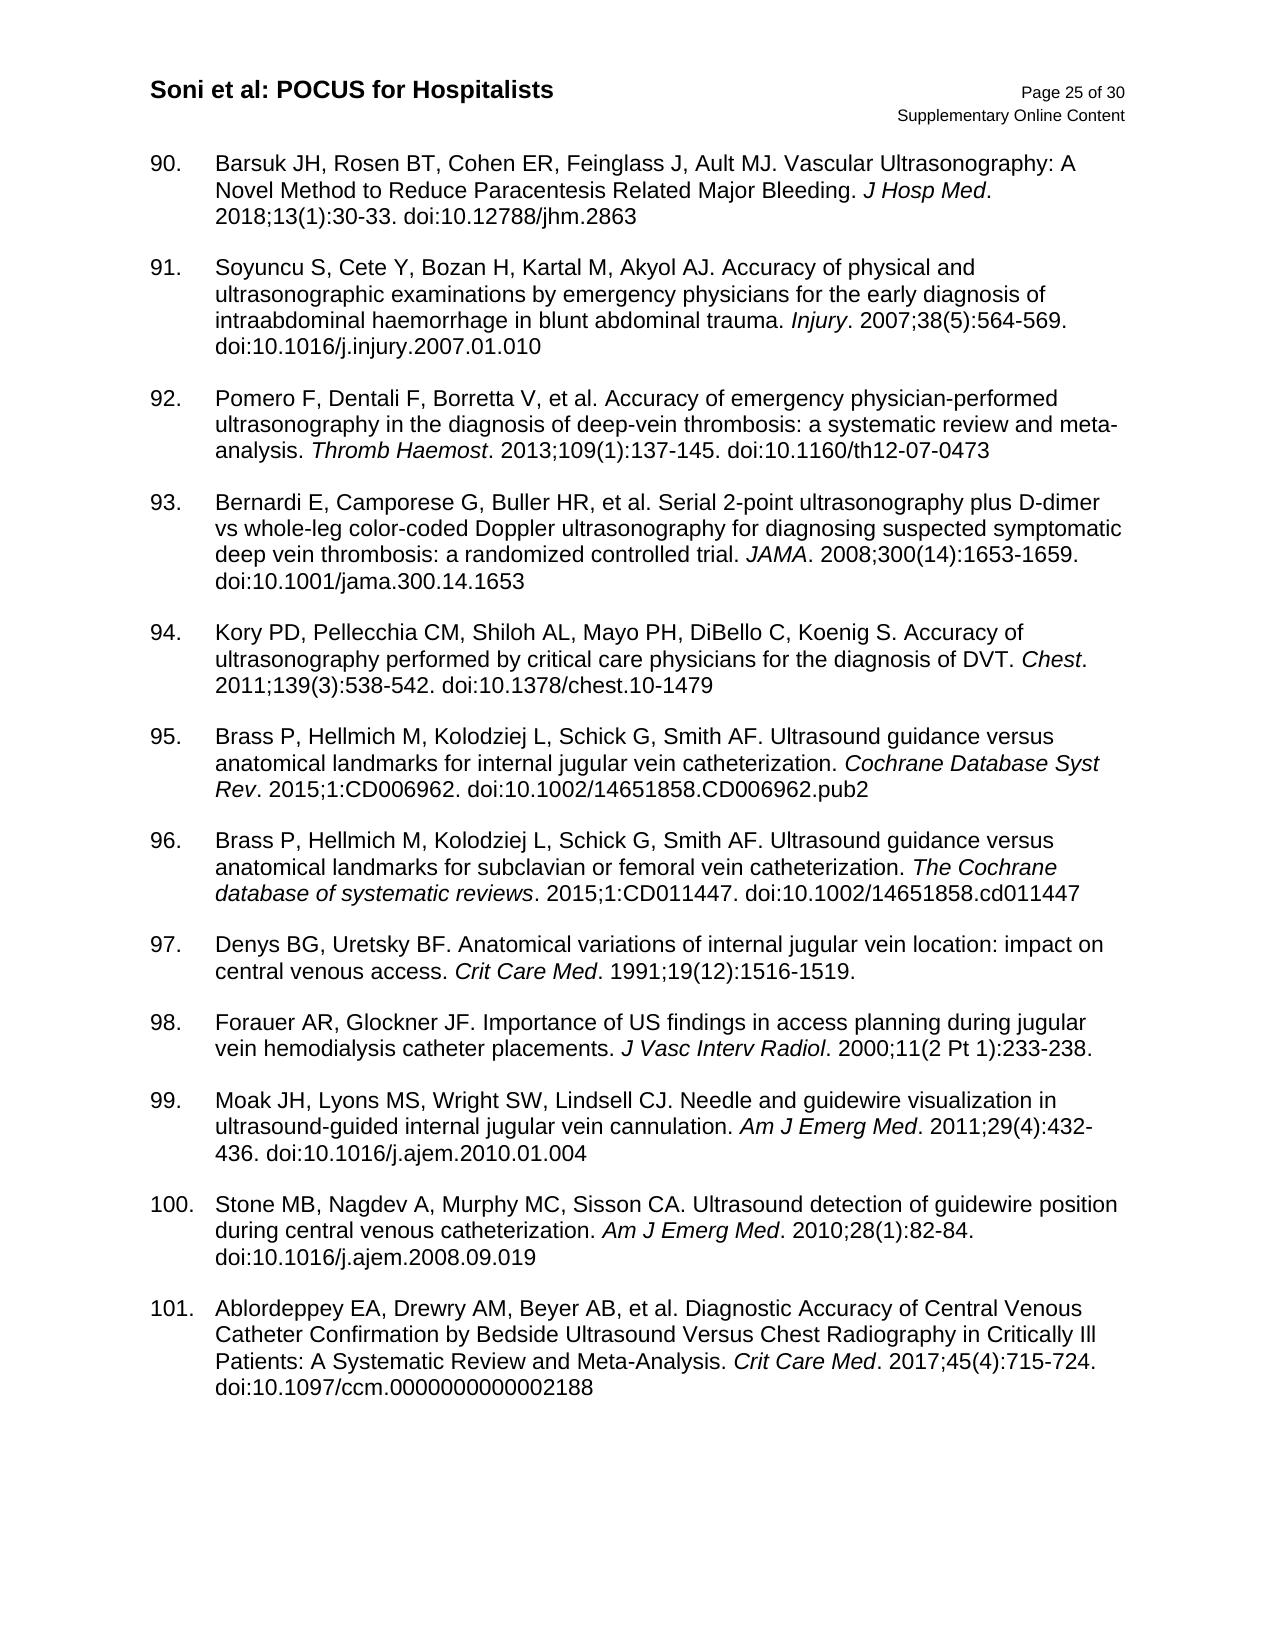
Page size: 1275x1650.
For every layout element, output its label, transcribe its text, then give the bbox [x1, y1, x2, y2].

text 94. Kory PD, Pellecchia CM, Shiloh AL, Mayo PH, DiBello C, Koenig S. Accuracy of ultrasonography performed by critical care physicians for the diagnosis of DVT. Chest. 2011;139(3):538-542. doi:10.1378/chest.10-1479 [150, 619, 1125, 698]
text 101. Ablordeppey EA, Drewry AM, Beyer AB, et al. Diagnostic Accuracy of Central Venous Catheter Confirmation by Bedside Ultrasound Versus Chest Radiography in Critically Ill Patients: A Systematic Review and Meta-Analysis. Crit Care Med. 2017;45(4):715-724. doi:10.1097/ccm.0000000000002188 [150, 1295, 1125, 1400]
text 92. Pomero F, Dentali F, Borretta V, et al. Accuracy of emergency physician-performed ultrasonography in the diagnosis of deep-vein thrombosis: a systematic review and meta-analysis. Thromb Haemost. 2013;109(1):137-145. doi:10.1160/th12-07-0473 [150, 385, 1125, 464]
text 99. Moak JH, Lyons MS, Wright SW, Lindsell CJ. Needle and guidewire visualization in ultrasound-guided internal jugular vein cannulation. Am J Emerg Med. 2011;29(4):432-436. doi:10.1016/j.ajem.2010.01.004 [150, 1087, 1125, 1166]
text 93. Bernardi E, Camporese G, Buller HR, et al. Serial 2-point ultrasonography plus D-dimer vs whole-leg color-coded Doppler ultrasonography for diagnosing suspected symptomatic deep vein thrombosis: a randomized controlled trial. JAMA. 2008;300(14):1653-1659. doi:10.1001/jama.300.14.1653 [150, 489, 1125, 594]
text 100. Stone MB, Nagdev A, Murphy MC, Sisson CA. Ultrasound detection of guidewire position during central venous catheterization. Am J Emerg Med. 2010;28(1):82-84. doi:10.1016/j.ajem.2008.09.019 [150, 1191, 1125, 1270]
text 95. Brass P, Hellmich M, Kolodziej L, Schick G, Smith AF. Ultrasound guidance versus anatomical landmarks for internal jugular vein catheterization. Cochrane Database Syst Rev. 2015;1:CD006962. doi:10.1002/14651858.CD006962.pub2 [150, 723, 1125, 802]
text 96. Brass P, Hellmich M, Kolodziej L, Schick G, Smith AF. Ultrasound guidance versus anatomical landmarks for subclavian or femoral vein catheterization. The Cochrane database of systematic reviews. 2015;1:CD011447. doi:10.1002/14651858.cd011447 [150, 827, 1125, 906]
text 91. Soyuncu S, Cete Y, Bozan H, Kartal M, Akyol AJ. Accuracy of physical and ultrasonographic examinations by emergency physicians for the early diagnosis of intraabdominal haemorrhage in blunt abdominal trauma. Injury. 2007;38(5):564-569. doi:10.1016/j.injury.2007.01.010 [150, 254, 1125, 360]
text 90. Barsuk JH, Rosen BT, Cohen ER, Feinglass J, Ault MJ. Vascular Ultrasonography: A Novel Method to Reduce Paracentesis Related Major Bleeding. J Hosp Med. 2018;13(1):30-33. doi:10.12788/jhm.2863 [150, 150, 1125, 229]
text 97. Denys BG, Uretsky BF. Anatomical variations of internal jugular vein location: impact on central venous access. Crit Care Med. 1991;19(12):1516-1519. [150, 931, 1125, 984]
text 98. Forauer AR, Glockner JF. Importance of US findings in access planning during jugular vein hemodialysis catheter placements. J Vasc Interv Radiol. 2000;11(2 Pt 1):233-238. [150, 1009, 1125, 1062]
